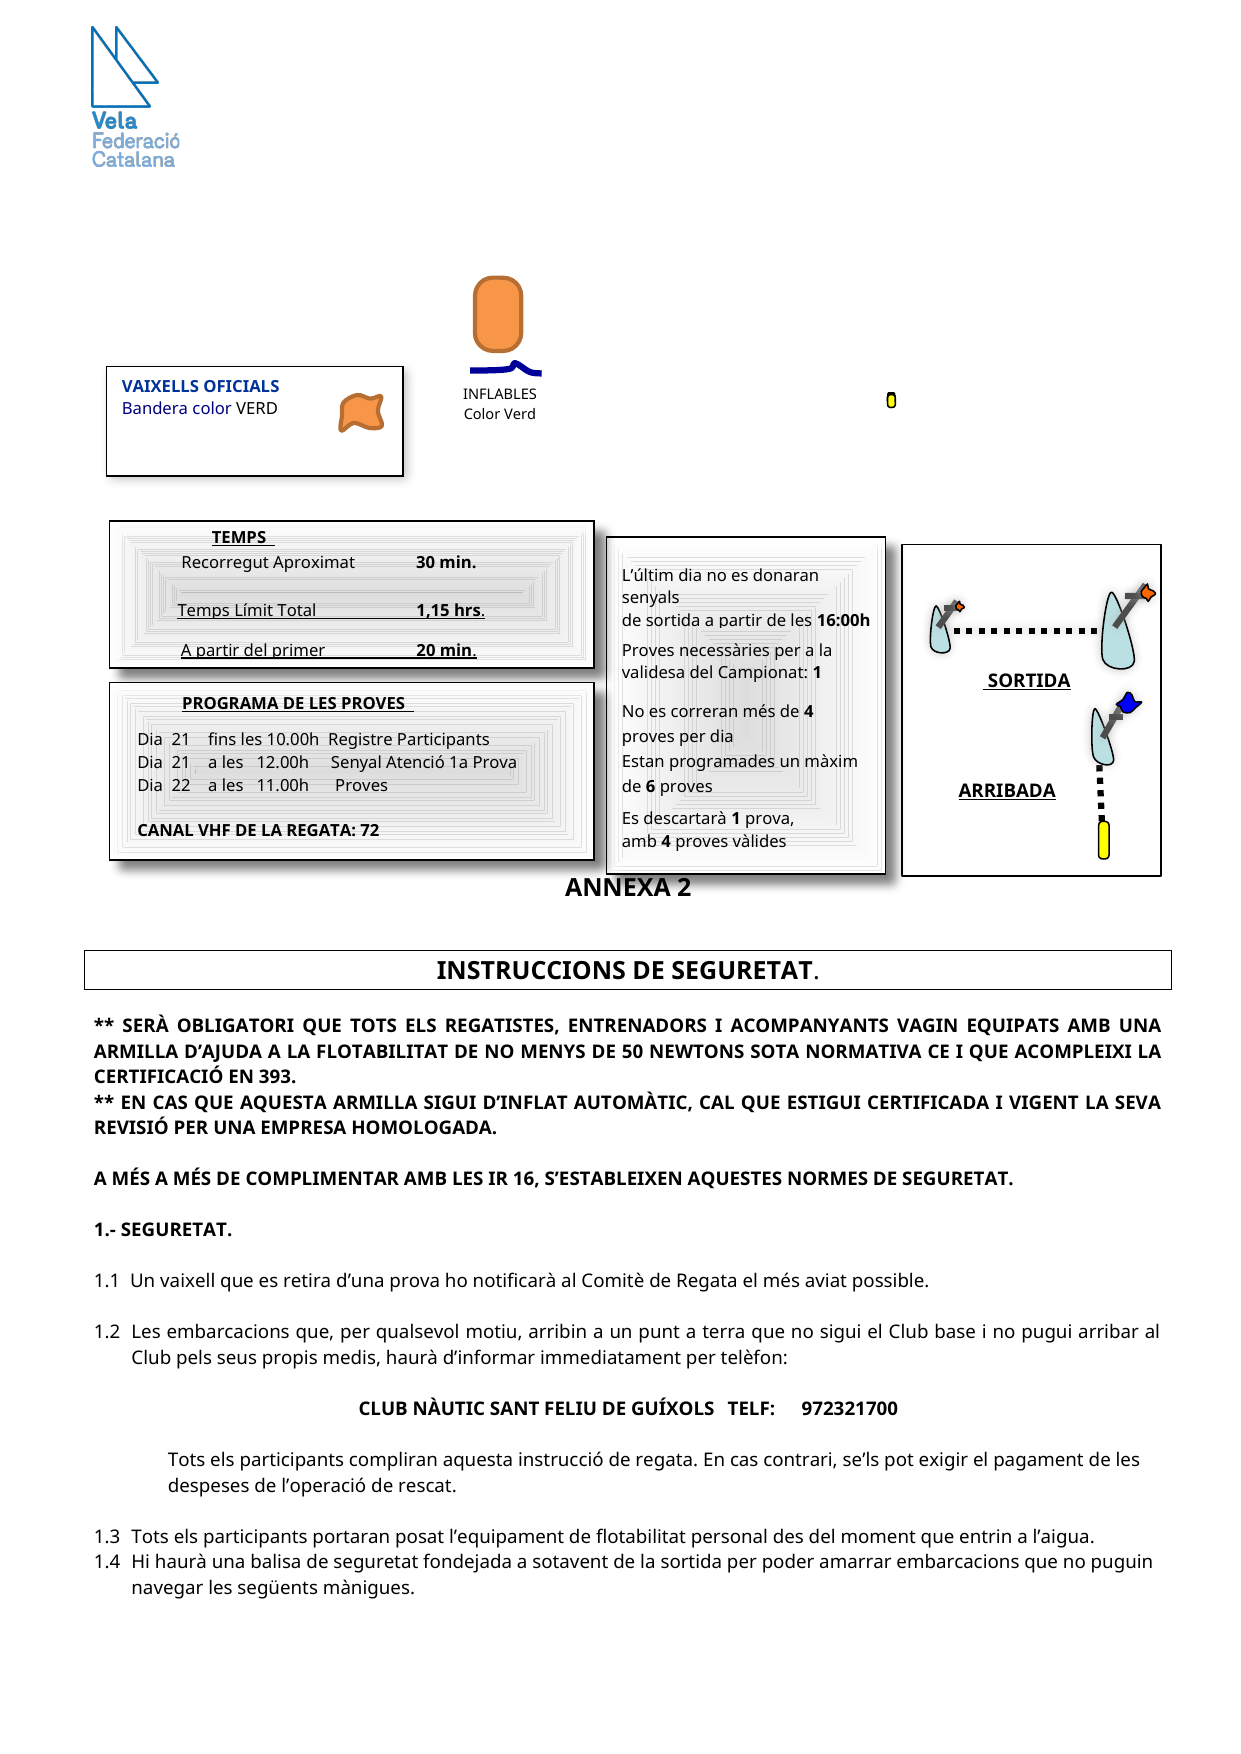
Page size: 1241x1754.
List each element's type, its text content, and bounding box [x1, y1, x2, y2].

list Hi haurà una balisa de seguretat fondejada a sotavent de la sortida per poder amarrar embarcacions que no puguin navegar les següents mànigues. [94, 1548, 1197, 1599]
text 1.- SEGURETAT. [94, 1217, 1158, 1242]
text ** Serà obligatori que tots els regatistes, entrenadors i acompanyants vagin equipats amb una armilla d’ajuda a la flotabilitat de no menys de 50 newtons sota normativa CE i que acompleixi la certificació EN 393. [94, 1013, 1162, 1089]
picture [91, 26, 180, 167]
text INSTRUCCIONS DE SEGURETAT. [85, 951, 1171, 989]
text 1.1 Un vaixell que es retira d’una prova ho notificarà al Comitè de Regata el més aviat possible. [94, 1268, 1158, 1293]
list Tots els participants portaran posat l’equipament de flotabilitat personal des del moment que entrin a l’aigua. [94, 1523, 1197, 1548]
text CLUB NÀUTIC SANT FELIU DE GUÍXOLS TELF: 972321700 [94, 1395, 1162, 1421]
text ANNEXA 2 [94, 870, 1162, 904]
text A més a més de complimentar amb les IR 16, s’estableixen aquestes normes de seguretat. [94, 1166, 1162, 1191]
text Tots els participants compliran aquesta instrucció de regata. En cas contrari, se’ls pot exigir el pagament de les despeses de l’operació de rescat. [168, 1446, 1162, 1497]
list Les embarcacions que, per qualsevol motiu, arribin a un punt a terra que no sigui el Club base i no pugui arribar al Club pels seus propis medis, haurà d’informar immediatament per telèfon: [94, 1319, 1162, 1370]
text ** En cas que aquesta armilla sigui d’inflat automàtic, cal que estigui certificada i vigent la seva revisió per una empresa homologada. [94, 1089, 1162, 1140]
